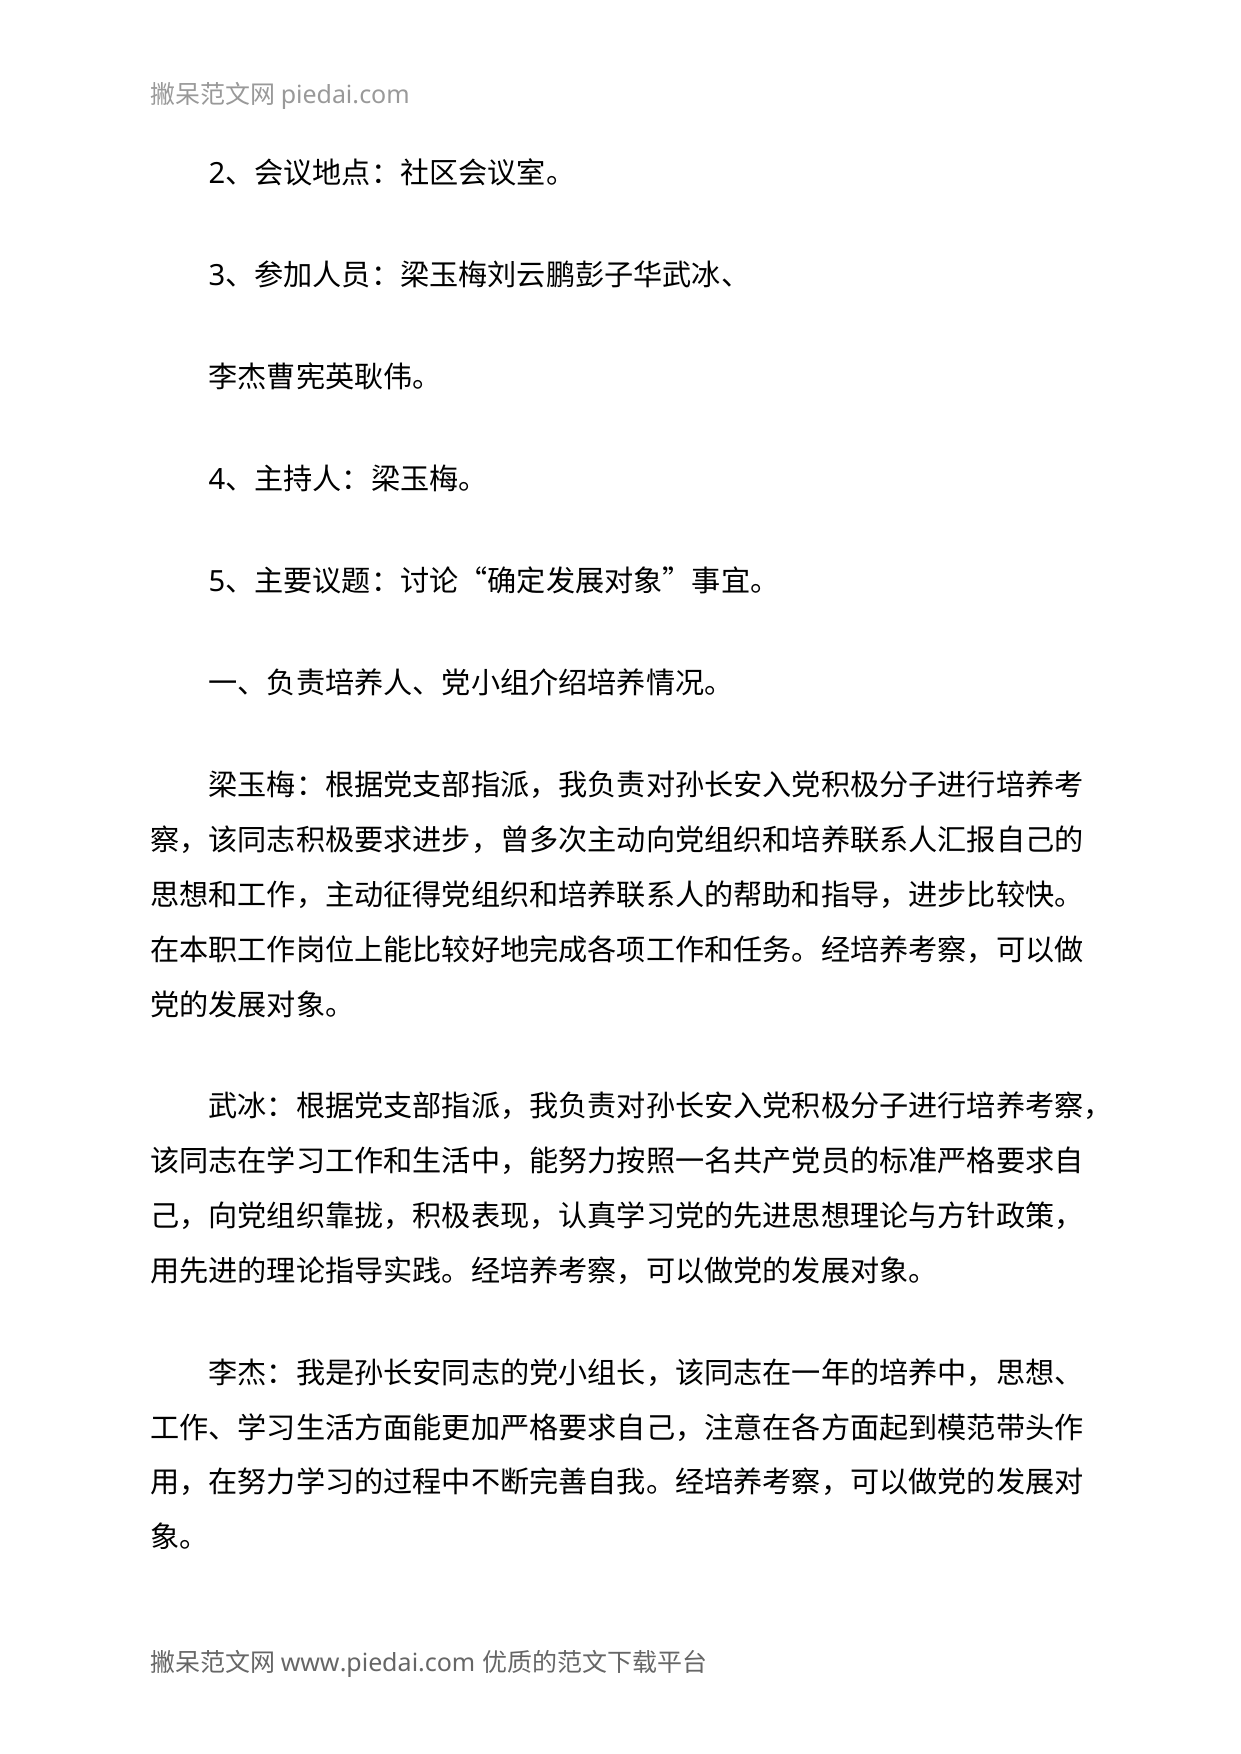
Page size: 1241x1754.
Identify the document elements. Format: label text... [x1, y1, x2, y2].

text 李杰：我是孙长安同志的党小组长，该同志在一年的培养中，思想、工作、学习生活方面能更加严格要求自己，注意在各方面起到模范带头作用，在努力学习的过程中不断完善自我。经培养考察，可以做党的发展对象。 [150, 1349, 1090, 1556]
text 一、负责培养人、党小组介绍培养情况。 [150, 660, 1090, 702]
text 3、参加人员：梁玉梅刘云鹏彭子华武冰、 [150, 252, 1090, 294]
text 梁玉梅：根据党支部指派，我负责对孙长安入党积极分子进行培养考察，该同志积极要求进步，曾多次主动向党组织和培养联系人汇报自己的思想和工作，主动征得党组织和培养联系人的帮助和指导，进步比较快。在本职工作岗位上能比较好地完成各项工作和任务。经培养考察，可以做党的发展对象。 [150, 761, 1090, 1023]
text 武冰：根据党支部指派，我负责对孙长安入党积极分子进行培养考察，该同志在学习工作和生活中，能努力按照一名共产党员的标准严格要求自己，向党组织靠拢，积极表现，认真学习党的先进思想理论与方针政策，用先进的理论指导实践。经培养考察，可以做党的发展对象。 [150, 1083, 1090, 1290]
text 2、会议地点：社区会议室。 [150, 150, 1090, 192]
text 5、主要议题：讨论“确定发展对象”事宜。 [150, 558, 1090, 600]
text 李杰曹宪英耿伟。 [150, 354, 1090, 396]
text 4、主持人：梁玉梅。 [150, 456, 1090, 498]
